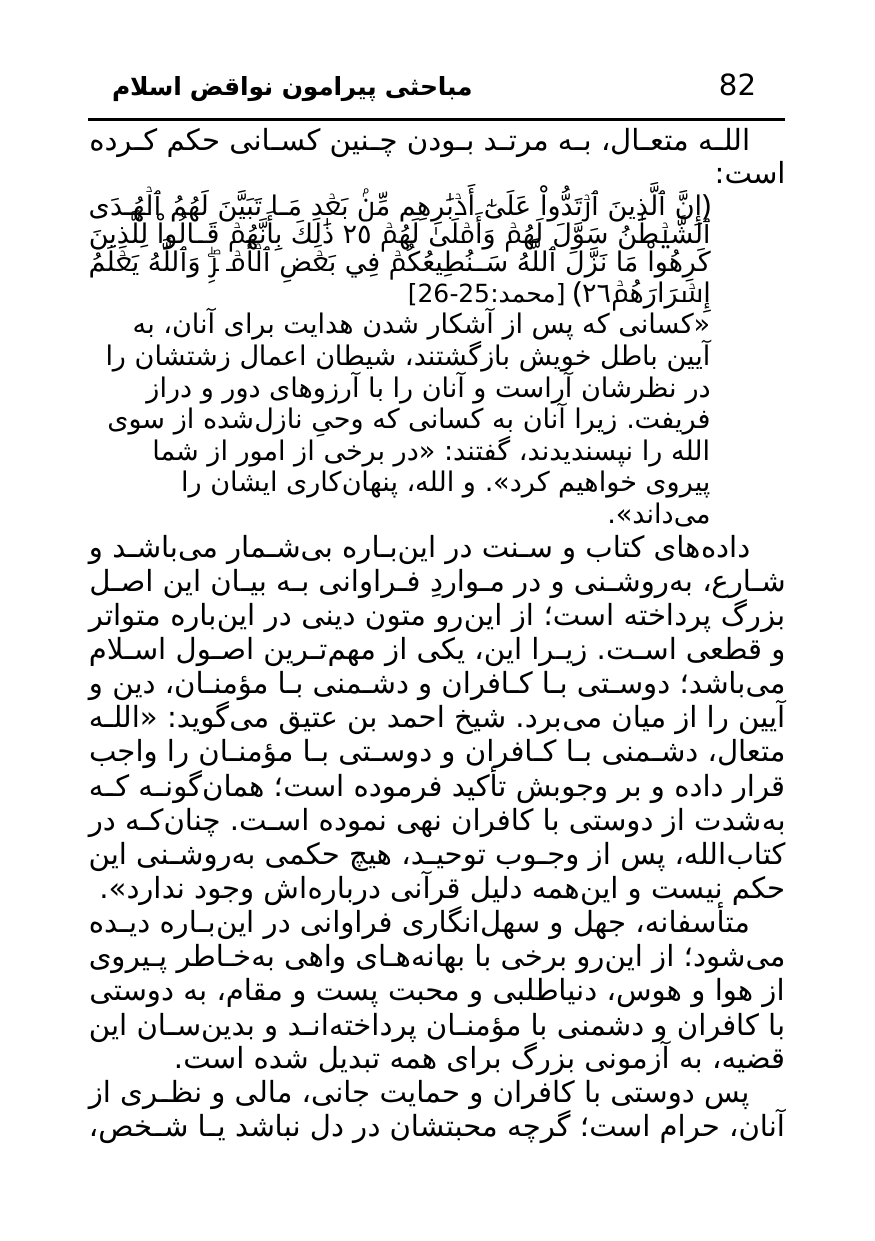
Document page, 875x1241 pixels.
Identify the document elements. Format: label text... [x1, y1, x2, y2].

text «کسانی که پس از آشکار شدن هدایت برای آنان، به آیین باطل خویش بازگشتند، شیطان اعمال زشتشان را در‌ نظرشان آراست و آنان را با آرزوهای دور و دراز فریفت. زیرا آنان به کسانی که وحیِ نازل‌شده از سوی الله را نپسندیدند، گفتند: «در برخی از امور از شما پیروی خواهیم کرد». و الله، پنهان‌کاری ایشان را می‌داند». [89, 309, 711, 530]
text داده‌های کتاب و سنت در این‌باره بی‌شمار می‌باشد و شارع، به‌روشنی و در مواردِ فراوانی به بیان این اصل بزرگ پرداخته است؛ از این‌رو متون دینی در این‌باره متواتر و قطعی است. زیرا این، یکی از مهم‌ترین اصول اسلام می‌باشد؛ دوستی با کافران و دشمنی با مؤمنان، دین و آیین را از میان می‌برد. شیخ احمد بن عتیق می‌گوید: «الله متعال، دشمنی با کافران و دوستی با مؤمنان را واجب قرار داده و بر وجوبش تأکید فرموده است؛ همان‌گونه که به‌شدت از دوستی با کافران نهی نموده است. چنان‌که در کتاب‌الله، پس از وجوب توحید، هیچ حکمی به‌روشنی این حکم نیست و این‌همه دلیل قرآنی درباره‌اش وجود ندارد». [89, 530, 785, 905]
text ﴿إِنَّ ٱلَّذِينَ ٱرۡتَدُّواْ عَلَىٰٓ أَدۡبَٰرِهِم مِّنۢ بَعۡدِ مَا تَبَيَّنَ لَهُمُ ٱلۡهُدَى ٱلشَّيۡطَٰنُ سَوَّلَ لَهُمۡ وَأَمۡلَىٰ لَهُمۡ ٢٥ ذَٰلِكَ بِأَنَّهُمۡ قَالُواْ لِلَّذِينَ كَرِهُواْ مَا نَزَّلَ ٱللَّهُ سَنُطِيعُكُمۡ فِي بَعۡضِ ٱلۡأَمۡرِۖ وَٱللَّهُ يَعۡلَمُ إِسۡرَارَهُمۡ٢٦﴾ [محمد:25-26] [89, 191, 711, 309]
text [89, 1076, 785, 1144]
text متأسفانه، جهل و سهل‌انگاری فراوانی در این‌باره دیده می‌شود؛ از این‌رو برخی با بهانه‌های واهی به‌خاطر پیروی از هوا و هوس، دنیاطلبی و محبت پست و مقام، به دوستی با کافران و دشمنی با مؤمنان پرداخته‌اند و بدین‌سان این قضیه، به آزمونی بزرگ برای همه تبدیل شده است. [89, 905, 785, 1076]
text الله متعال، به مرتد بودن چنین کسانی حکم کرده است: [89, 123, 785, 191]
